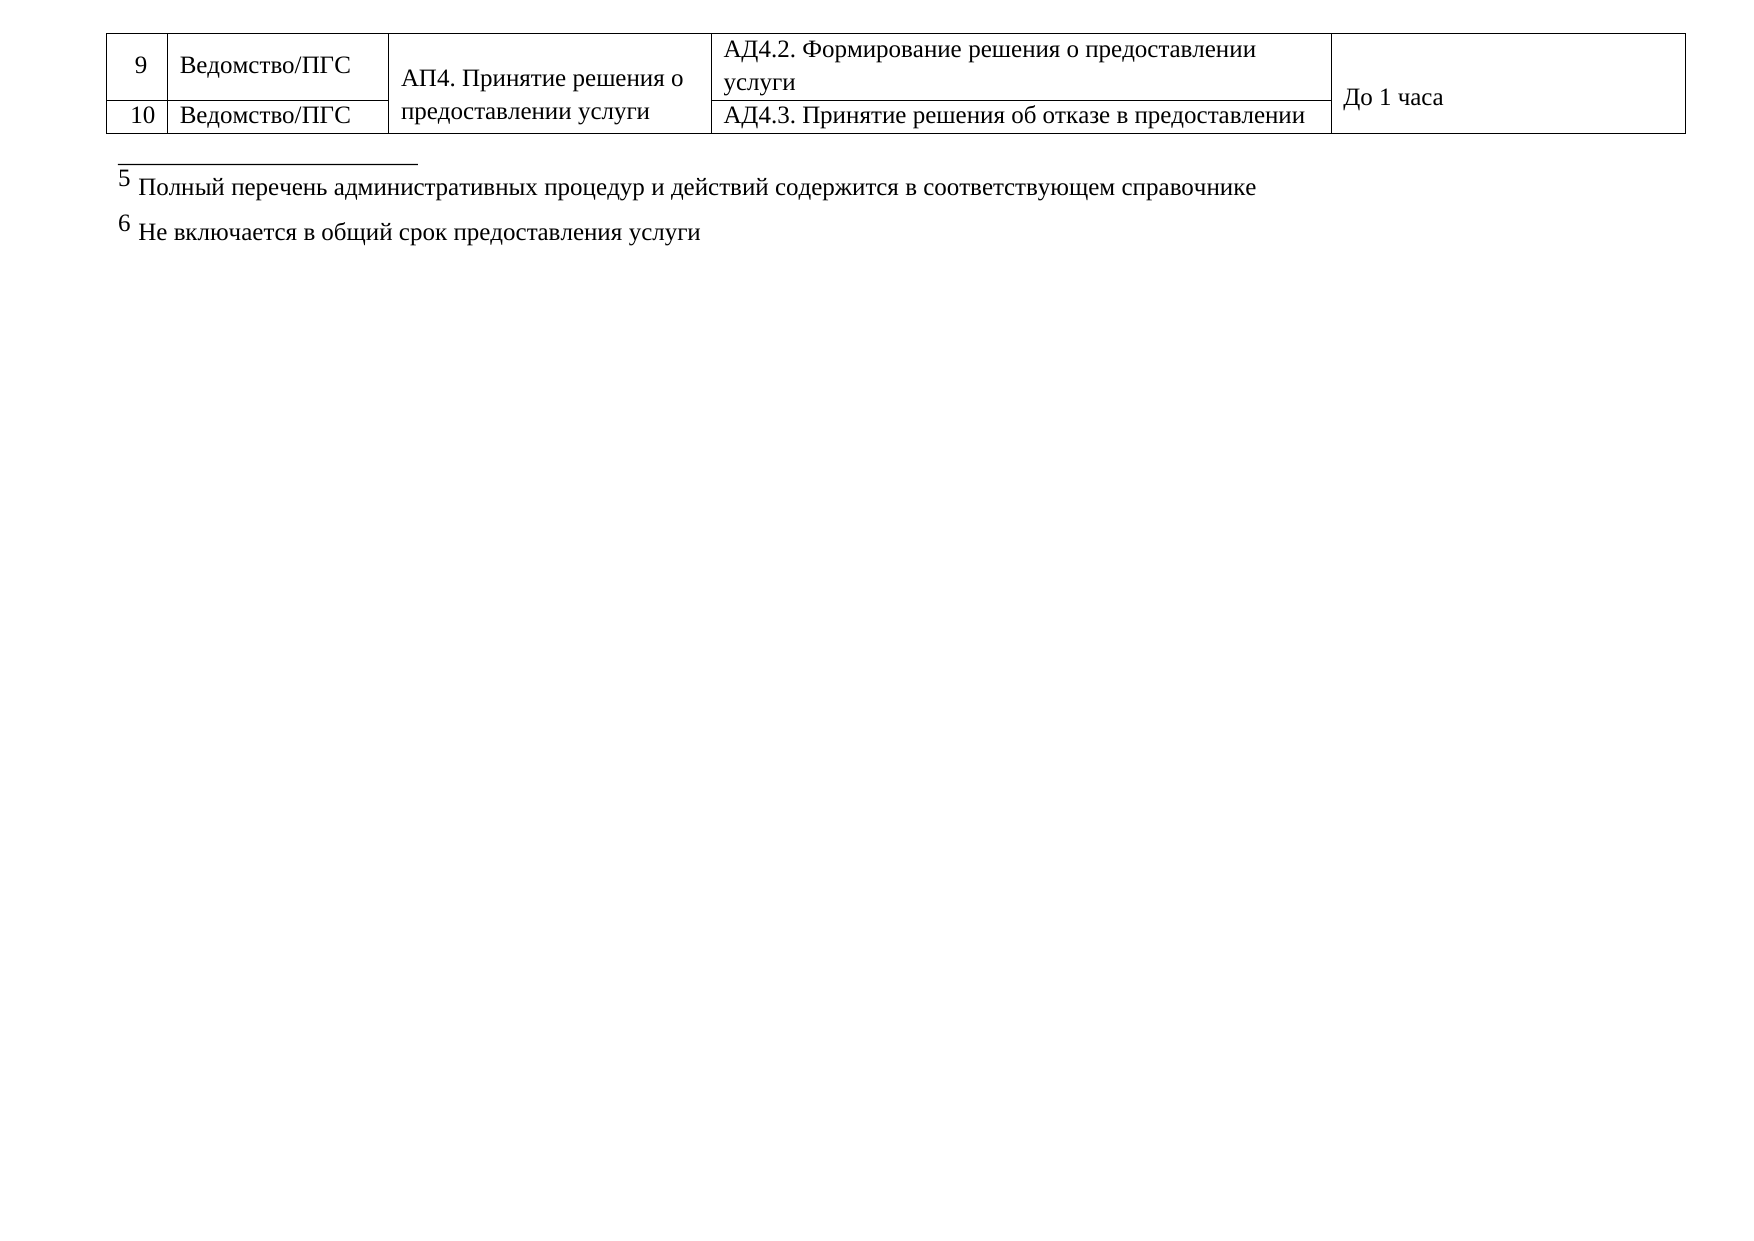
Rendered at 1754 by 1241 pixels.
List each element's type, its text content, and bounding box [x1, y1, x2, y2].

table_cell 10 [107, 101, 167, 133]
table_cell АД4.3. Принятие решения об отказе в предоставлении [712, 101, 1331, 133]
text 6 Не включается в общий срок предоставления услуги [118, 221, 1698, 245]
text 5 Полный перечень административных процедур и действий содержится в соответствующем справочнике [118, 176, 1698, 200]
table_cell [389, 34, 711, 133]
table_cell Ведомство/ПГС [168, 101, 388, 133]
table_cell Ведомство/ПГС [168, 34, 388, 99]
table_cell До 1 часа [1332, 34, 1685, 133]
table_cell 9 [107, 34, 167, 99]
table_cell АД4.2. Формирование решения о предоставлении услуги [712, 34, 1331, 99]
